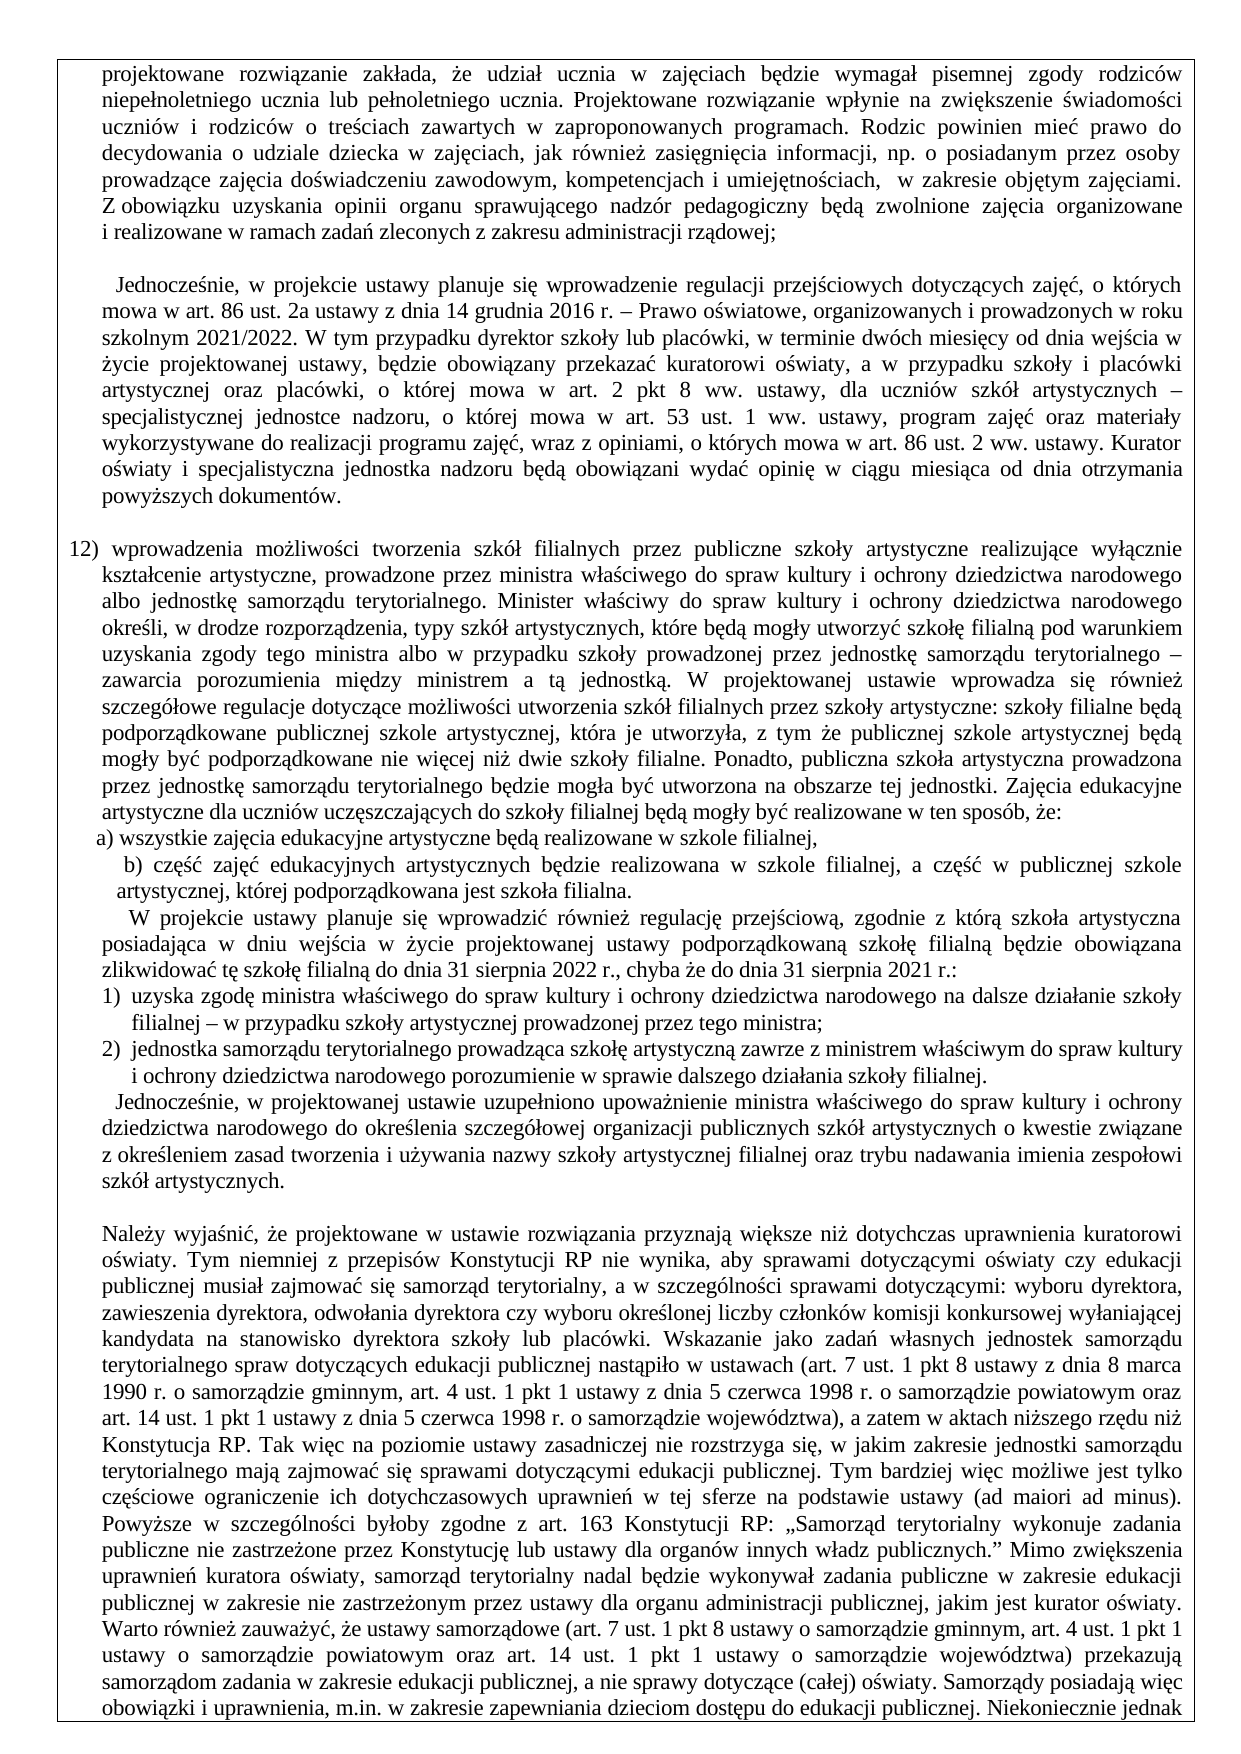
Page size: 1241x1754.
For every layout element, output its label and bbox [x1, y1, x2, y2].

table_cell [58, 60, 1194, 1721]
